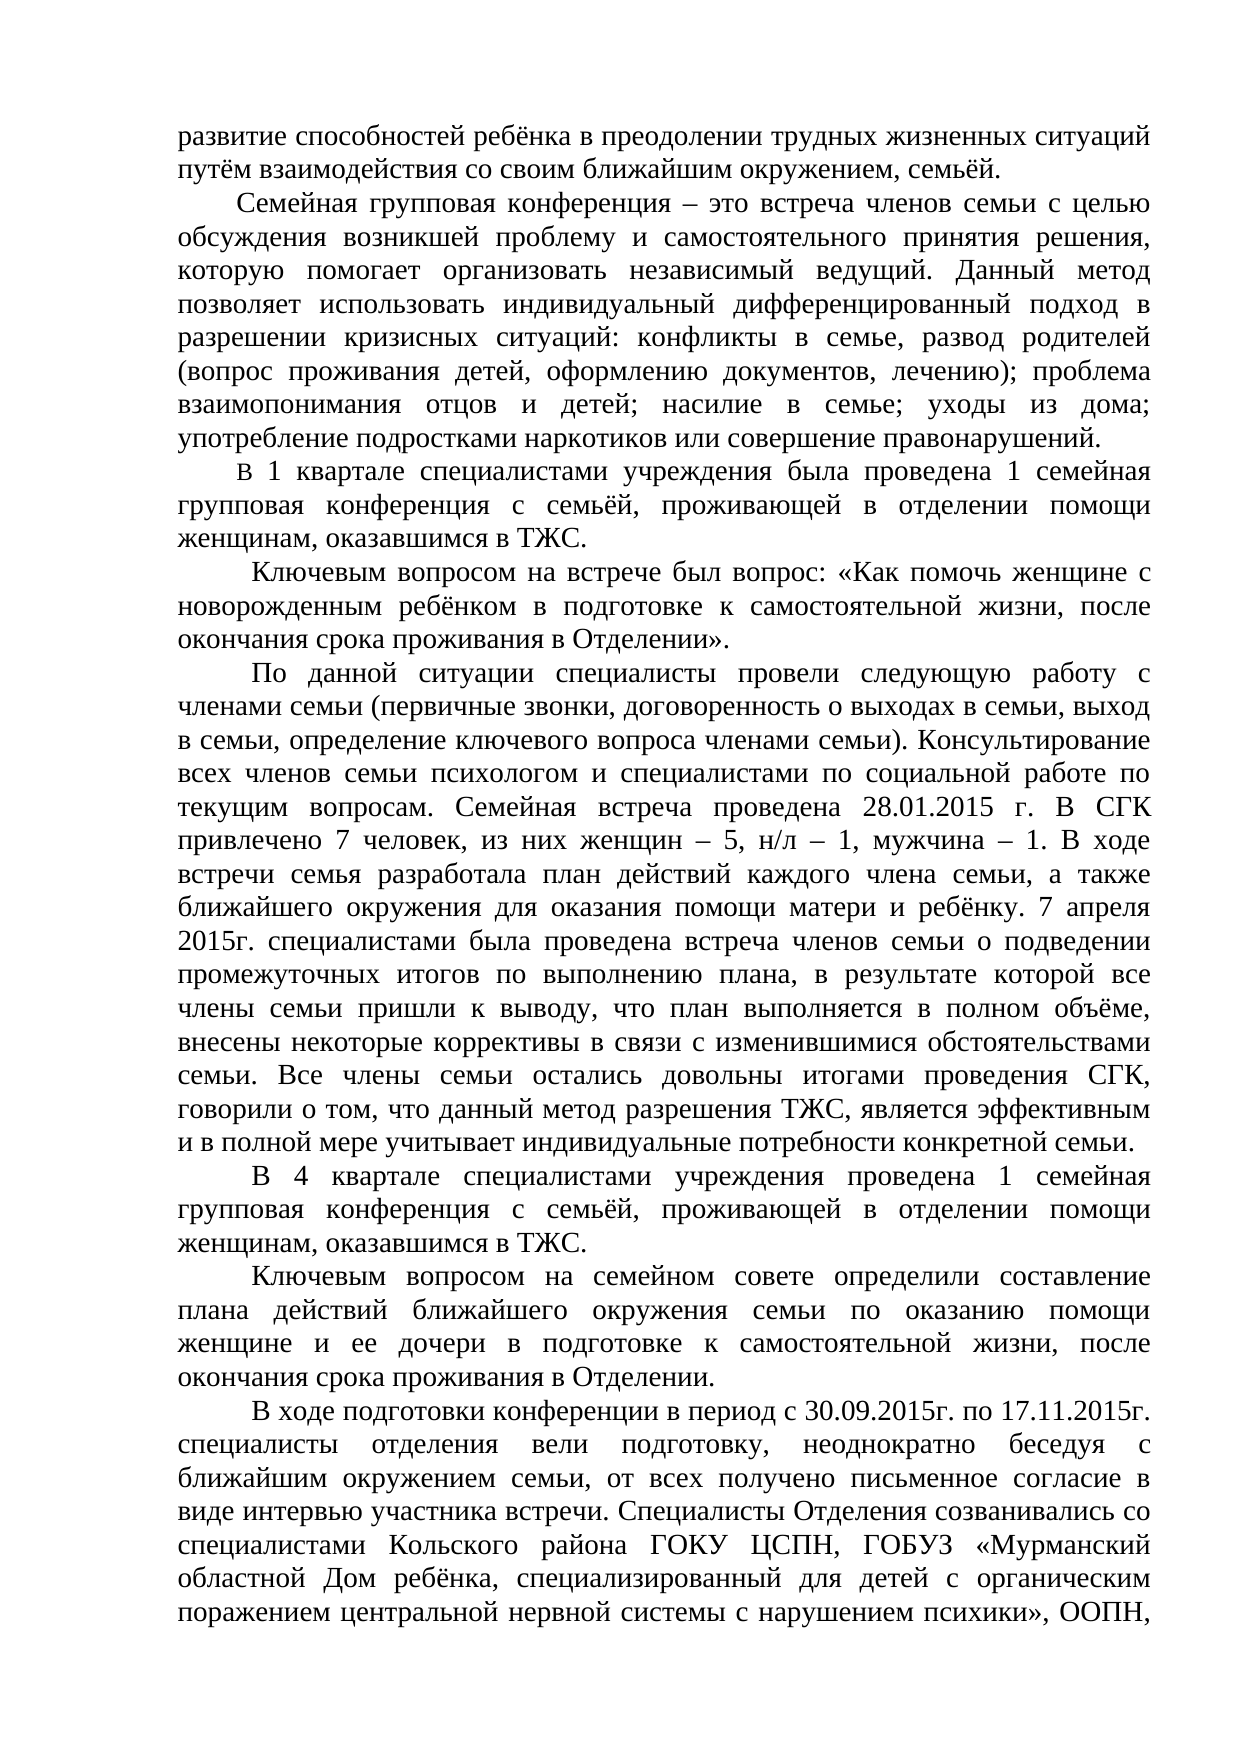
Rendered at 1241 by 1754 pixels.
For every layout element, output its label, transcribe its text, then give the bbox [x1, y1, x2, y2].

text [177, 1393, 1152, 1627]
text В 1 квартале специалистами учреждения была проведена 1 семейная групповая конференция с семьёй, проживающей в отделении помощи женщинам, оказавшимся в ТЖС. [177, 453, 1152, 554]
text В 4 квартале специалистами учреждения проведена 1 семейная групповая конференция с семьёй, проживающей в отделении помощи женщинам, оказавшимся в ТЖС. [177, 1158, 1152, 1258]
text Семейная групповая конференция – это встреча членов семьи с целью обсуждения возникшей проблему и самостоятельного принятия решения, которую помогает организовать независимый ведущий. Данный метод позволяет использовать индивидуальный дифференцированный подход в разрешении кризисных ситуаций: конфликты в семье, развод родителей (вопрос проживания детей, оформлению документов, лечению); проблема взаимопонимания отцов и детей; насилие в семье; уходы из дома; употребление подростками наркотиков или совершение правонарушений. [177, 185, 1152, 453]
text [177, 118, 1152, 185]
text Ключевым вопросом на семейном совете определили составление плана действий ближайшего окружения семьи по оказанию помощи женщине и ее дочери в подготовке к самостоятельной жизни, после окончания срока проживания в Отделении. [177, 1258, 1152, 1393]
text Ключевым вопросом на встрече был вопрос: «Как помочь женщине с новорожденным ребёнком в подготовке к самостоятельной жизни, после окончания срока проживания в Отделении». [177, 554, 1152, 655]
text По данной ситуации специалисты провели следующую работу с членами семьи (первичные звонки, договоренность о выходах в семьи, выход в семьи, определение ключевого вопроса членами семьи). Консультирование всех членов семьи психологом и специалистами по социальной работе по текущим вопросам. Семейная встреча проведена 28.01.2015 г. В СГК привлечено 7 человек, из них женщин – 5, н/л – 1, мужчина – 1. В ходе встречи семья разработала план действий каждого члена семьи, а также ближайшего окружения для оказания помощи матери и ребёнку. 7 апреля 2015г. специалистами была проведена встреча членов семьи о подведении промежуточных итогов по выполнению плана, в результате которой все члены семьи пришли к выводу, что план выполняется в полном объёме, внесены некоторые коррективы в связи с изменившимися обстоятельствами семьи. Все члены семьи остались довольны итогами проведения СГК, говорили о том, что данный метод разрешения ТЖС, является эффективным и в полной мере учитывает индивидуальные потребности конкретной семьи. [177, 655, 1152, 1158]
